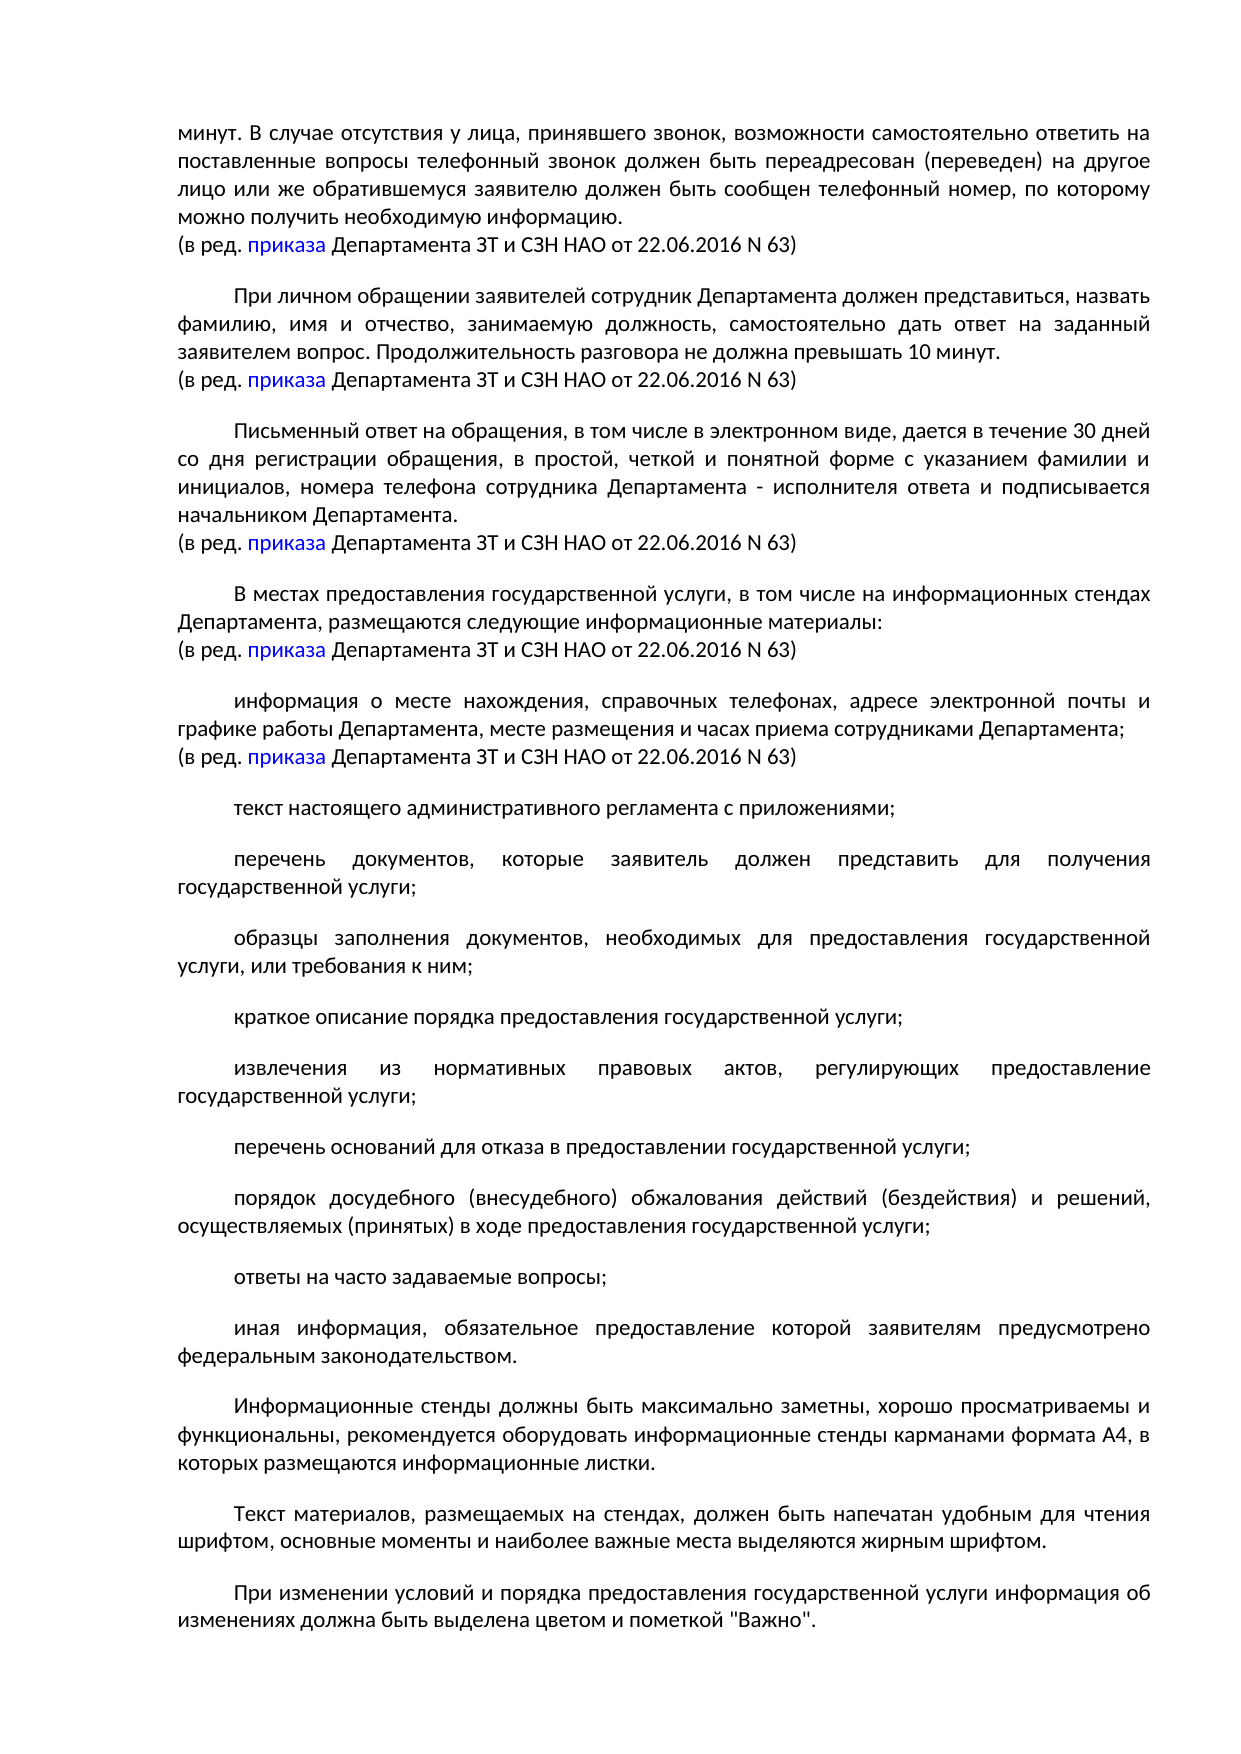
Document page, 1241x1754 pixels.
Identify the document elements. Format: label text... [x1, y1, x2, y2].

text порядок досудебного (внесудебного) обжалования действий (бездействия) и решений, осуществляемых (принятых) в ходе предоставления государственной услуги; [177, 1183, 1152, 1239]
text текст настоящего административного регламента с приложениями; [177, 793, 1152, 821]
text образцы заполнения документов, необходимых для предоставления государственной услуги, или требования к ним; [177, 923, 1152, 979]
text краткое описание порядка предоставления государственной услуги; [177, 1002, 1152, 1030]
text Информационные стенды должны быть максимально заметны, хорошо просматриваемы и функциональны, рекомендуется оборудовать информационные стенды карманами формата А4, в которых размещаются информационные листки. [177, 1392, 1152, 1476]
text (в ред. приказа Департамента ЗТ и СЗН НАО от 22.06.2016 N 63) [177, 230, 1152, 258]
text перечень документов, которые заявитель должен представить для получения государственной услуги; [177, 844, 1152, 900]
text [177, 118, 1152, 230]
text При изменении условий и порядка предоставления государственной услуги информация об изменениях должна быть выделена цветом и пометкой "Важно". [177, 1578, 1152, 1634]
text иная информация, обязательное предоставление которой заявителям предусмотрено федеральным законодательством. [177, 1313, 1152, 1369]
text (в ред. приказа Департамента ЗТ и СЗН НАО от 22.06.2016 N 63) [177, 635, 1152, 663]
text Письменный ответ на обращения, в том числе в электронном виде, дается в течение 30 дней со дня регистрации обращения, в простой, четкой и понятной форме с указанием фамилии и инициалов, номера телефона сотрудника Департамента - исполнителя ответа и подписывается начальником Департамента. [177, 416, 1152, 528]
text ответы на часто задаваемые вопросы; [177, 1262, 1152, 1290]
text В местах предоставления государственной услуги, в том числе на информационных стендах Департамента, размещаются следующие информационные материалы: [177, 579, 1152, 635]
text (в ред. приказа Департамента ЗТ и СЗН НАО от 22.06.2016 N 63) [177, 528, 1152, 556]
text (в ред. приказа Департамента ЗТ и СЗН НАО от 22.06.2016 N 63) [177, 365, 1152, 393]
text (в ред. приказа Департамента ЗТ и СЗН НАО от 22.06.2016 N 63) [177, 742, 1152, 770]
text извлечения из нормативных правовых актов, регулирующих предоставление государственной услуги; [177, 1053, 1152, 1109]
text перечень оснований для отказа в предоставлении государственной услуги; [177, 1132, 1152, 1160]
text информация о месте нахождения, справочных телефонах, адресе электронной почты и графике работы Департамента, месте размещения и часах приема сотрудниками Департамента; [177, 686, 1152, 742]
text При личном обращении заявителей сотрудник Департамента должен представиться, назвать фамилию, имя и отчество, занимаемую должность, самостоятельно дать ответ на заданный заявителем вопрос. Продолжительность разговора не должна превышать 10 минут. [177, 281, 1152, 365]
text Текст материалов, размещаемых на стендах, должен быть напечатан удобным для чтения шрифтом, основные моменты и наиболее важные места выделяются жирным шрифтом. [177, 1499, 1152, 1555]
